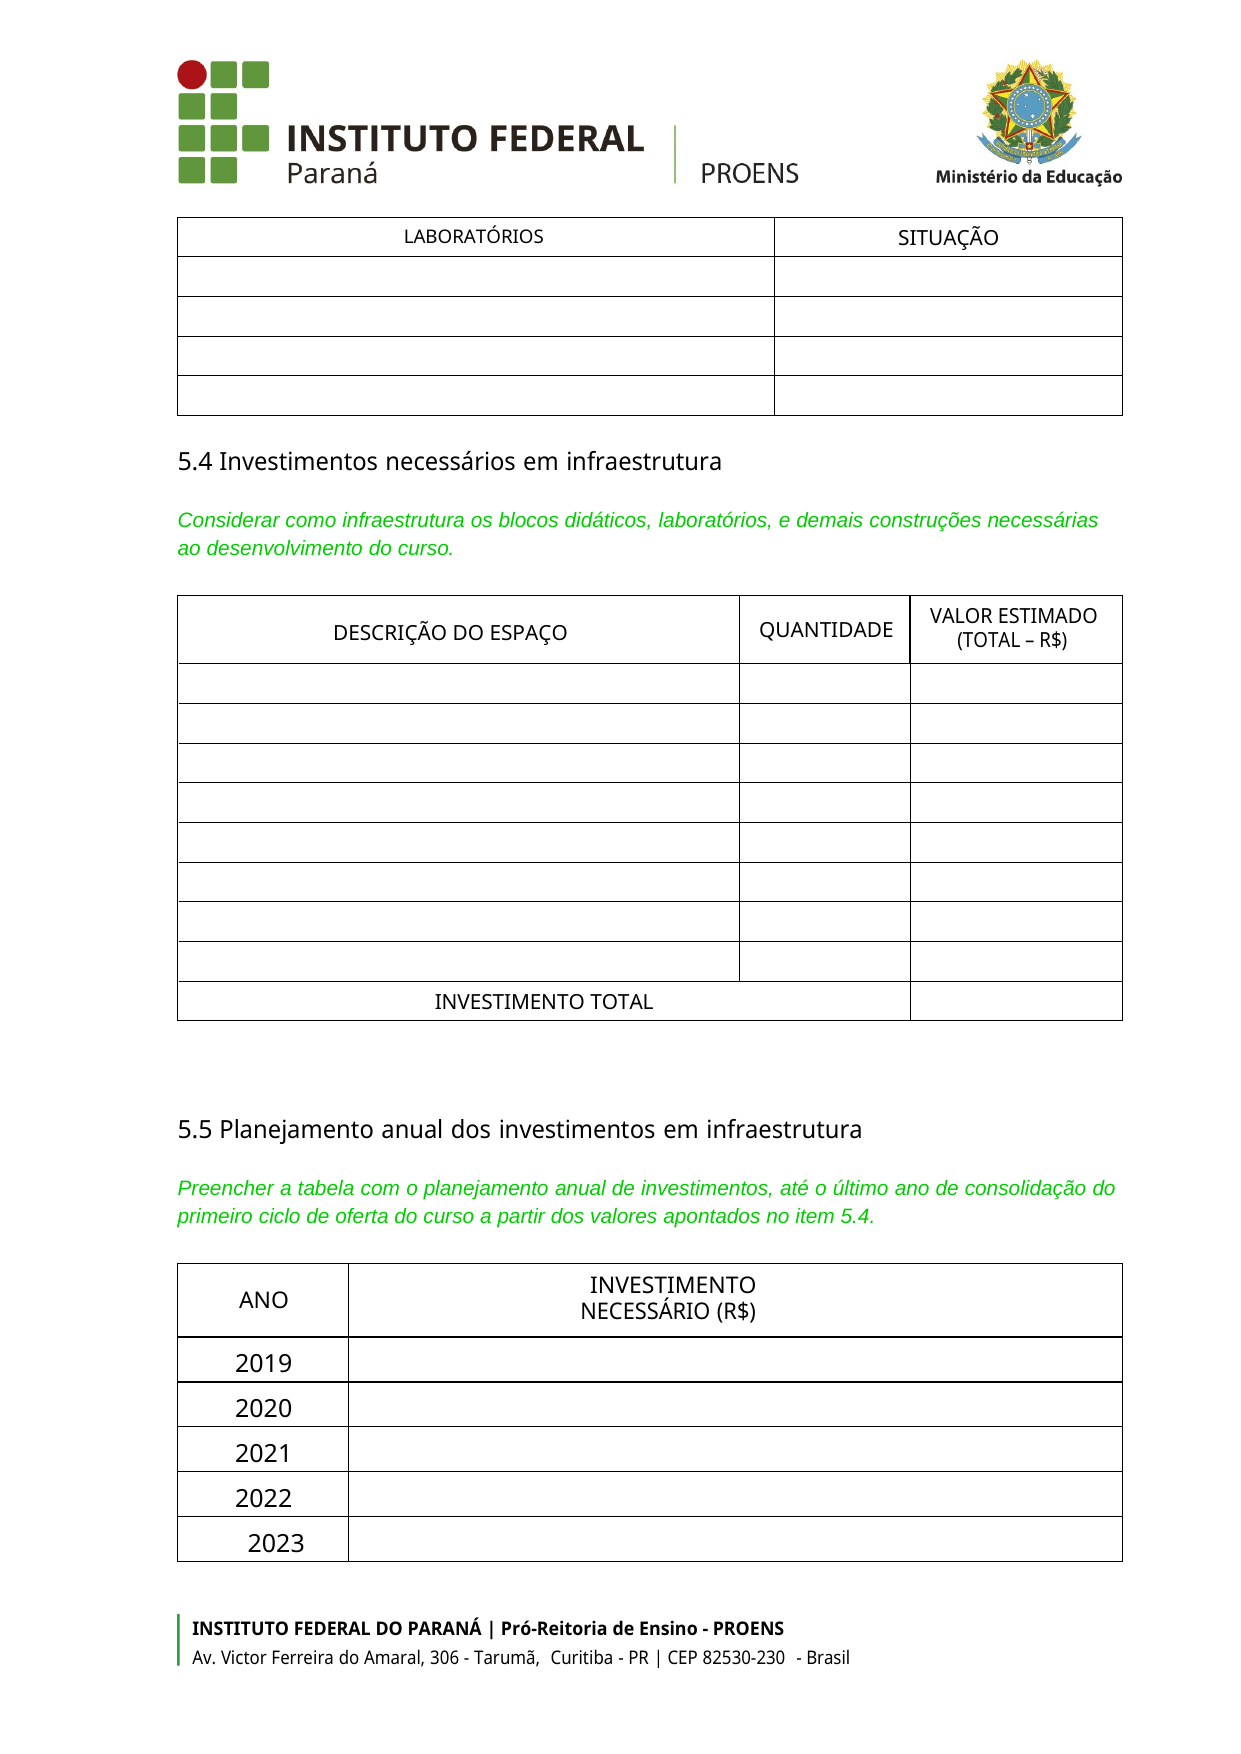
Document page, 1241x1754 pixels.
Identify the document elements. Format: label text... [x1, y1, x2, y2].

subtitle Planejamento anual dos investimentos em infraestrutura [177, 1112, 1153, 1146]
table_cell [178, 744, 739, 782]
table_cell [740, 664, 910, 703]
table_cell [178, 783, 739, 822]
table_header LABORATÓRIOS [178, 218, 774, 256]
table_header SITUAÇÃO [775, 218, 1122, 256]
table_cell 2020 [178, 1383, 348, 1426]
table_cell [911, 744, 1122, 782]
text Preencher a tabela com o planejamento anual de investimentos, até o último ano de consolidação do primeiro ciclo de oferta do curso a partir dos valores apontados no item 5.4. [177, 1175, 1153, 1227]
table_cell [178, 942, 739, 981]
table_cell INVESTIMENTO TOTAL [178, 982, 910, 1020]
table_cell [911, 982, 1122, 1020]
table_cell [349, 1517, 1122, 1561]
table_cell [740, 902, 910, 941]
table_cell 2021 [178, 1427, 348, 1471]
table_cell [740, 863, 910, 901]
table_cell [911, 902, 1122, 941]
table_cell [178, 257, 774, 296]
table_cell [349, 1338, 1122, 1381]
table_cell [740, 744, 910, 782]
table_cell [740, 942, 910, 981]
table_cell [740, 704, 910, 743]
table_cell [178, 704, 739, 743]
subtitle Investimentos necessários em infraestrutura [177, 444, 1153, 478]
table_cell [911, 823, 1122, 862]
table_cell 2023 [178, 1517, 348, 1561]
table_cell [740, 823, 910, 862]
picture [147, 1585, 209, 1695]
table_cell [349, 1472, 1122, 1516]
table_cell [740, 783, 910, 822]
table_cell [911, 942, 1122, 981]
table_header QUANTIDADE [740, 596, 909, 663]
table_cell [178, 863, 739, 901]
text Considerar como infraestrutura os blocos didáticos, laboratórios, e demais construções necessárias ao desenvolvimento do curso. [177, 508, 1119, 560]
table_header ANO [178, 1264, 348, 1336]
table_header INVESTIMENTO NECESSÁRIO (R$) [349, 1264, 1122, 1336]
table_header VALOR ESTIMADO (TOTAL – R$) [911, 596, 1122, 663]
table_cell 2019 [178, 1338, 348, 1381]
table_cell [775, 376, 1122, 415]
table_cell [349, 1383, 1122, 1426]
picture [177, 59, 1122, 189]
table_cell [178, 337, 774, 375]
table_cell [775, 297, 1122, 336]
table_cell [911, 863, 1122, 901]
table_cell [775, 337, 1122, 375]
table_cell [178, 902, 739, 941]
table_cell [178, 664, 739, 703]
table_cell [178, 823, 739, 862]
table_cell [911, 704, 1122, 743]
table_cell [349, 1427, 1122, 1471]
table_cell [911, 664, 1122, 703]
table_header DESCRIÇÃO DO ESPAÇO [178, 596, 739, 663]
table_cell [178, 297, 774, 336]
table_cell [178, 376, 774, 415]
table_cell [775, 257, 1122, 296]
table_cell 2022 [178, 1472, 348, 1516]
table_cell [911, 783, 1122, 822]
